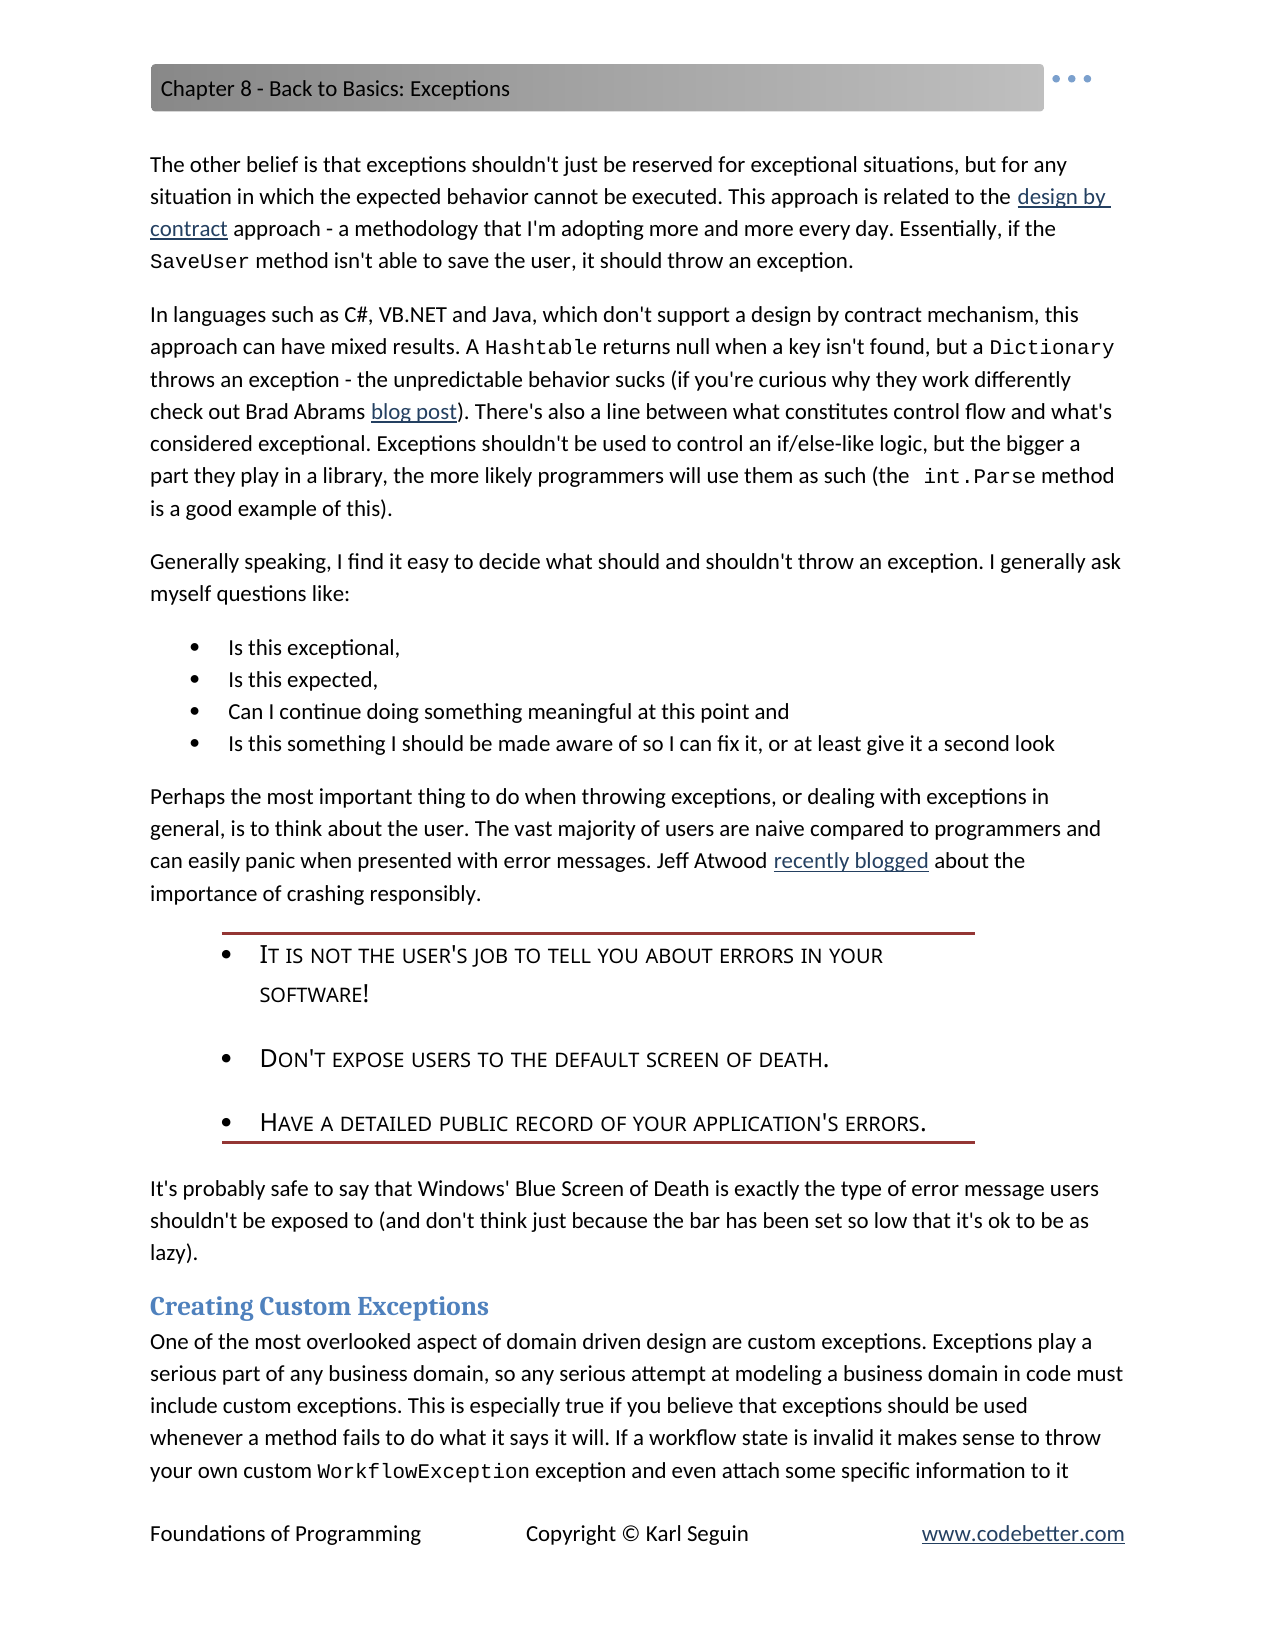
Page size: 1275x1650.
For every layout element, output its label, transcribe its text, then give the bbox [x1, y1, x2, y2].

subtitle Creating Custom Exceptions [150, 1291, 1125, 1322]
text Perhaps the most important thing to do when throwing exceptions, or dealing with exceptions in general, is to think about the user. The vast majority of users are naive compared to programmers and can easily panic when presented with error messages. Jeff Atwood recently blogged about the importance of crashing responsibly. [150, 782, 1125, 907]
list It is not the user's job to tell you about errors in your software! [222, 935, 975, 1010]
list Have a detailed public record of your application's errors. [222, 1099, 975, 1141]
text It's probably safe to say that Windows' Blue Screen of Death is exactly the type of error message users shouldn't be exposed to (and don't think just because the bar has been set so low that it's ok to be as lazy). [150, 1174, 1125, 1266]
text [150, 1327, 1125, 1484]
list Is this expected, [191, 665, 1125, 693]
text The other belief is that exceptions shouldn't just be reserved for exceptional situations, but for any situation in which the expected behavior cannot be executed. This approach is related to the design by contract approach - a methodology that I'm adopting more and more every day. Essentially, if the SaveUser method isn't able to save the user, it should throw an exception. [150, 150, 1125, 275]
list Is this exceptional, [191, 633, 1125, 661]
list Is this something I should be made aware of so I can fix it, or at least give it a second look [191, 729, 1125, 757]
list Can I continue doing something meaningful at this point and [191, 697, 1125, 725]
text In languages such as C#, VB.NET and Java, which don't support a design by contract mechanism, this approach can have mixed results. A Hashtable returns null when a key isn't found, but a Dictionary throws an exception - the unpredictable behavior sucks (if you're curious why they work differently check out Brad Abrams blog post). There's also a line between what constitutes control flow and what's considered exceptional. Exceptions shouldn't be used to control an if/else-like logic, but the bigger a part they play in a library, the more likely programmers will use them as such (the int.Parse method is a good example of this). [150, 300, 1125, 522]
text Generally speaking, I find it easy to decide what should and shouldn't throw an exception. I generally ask myself questions like: [150, 547, 1125, 608]
list Don't expose users to the default screen of death. [222, 1035, 975, 1074]
